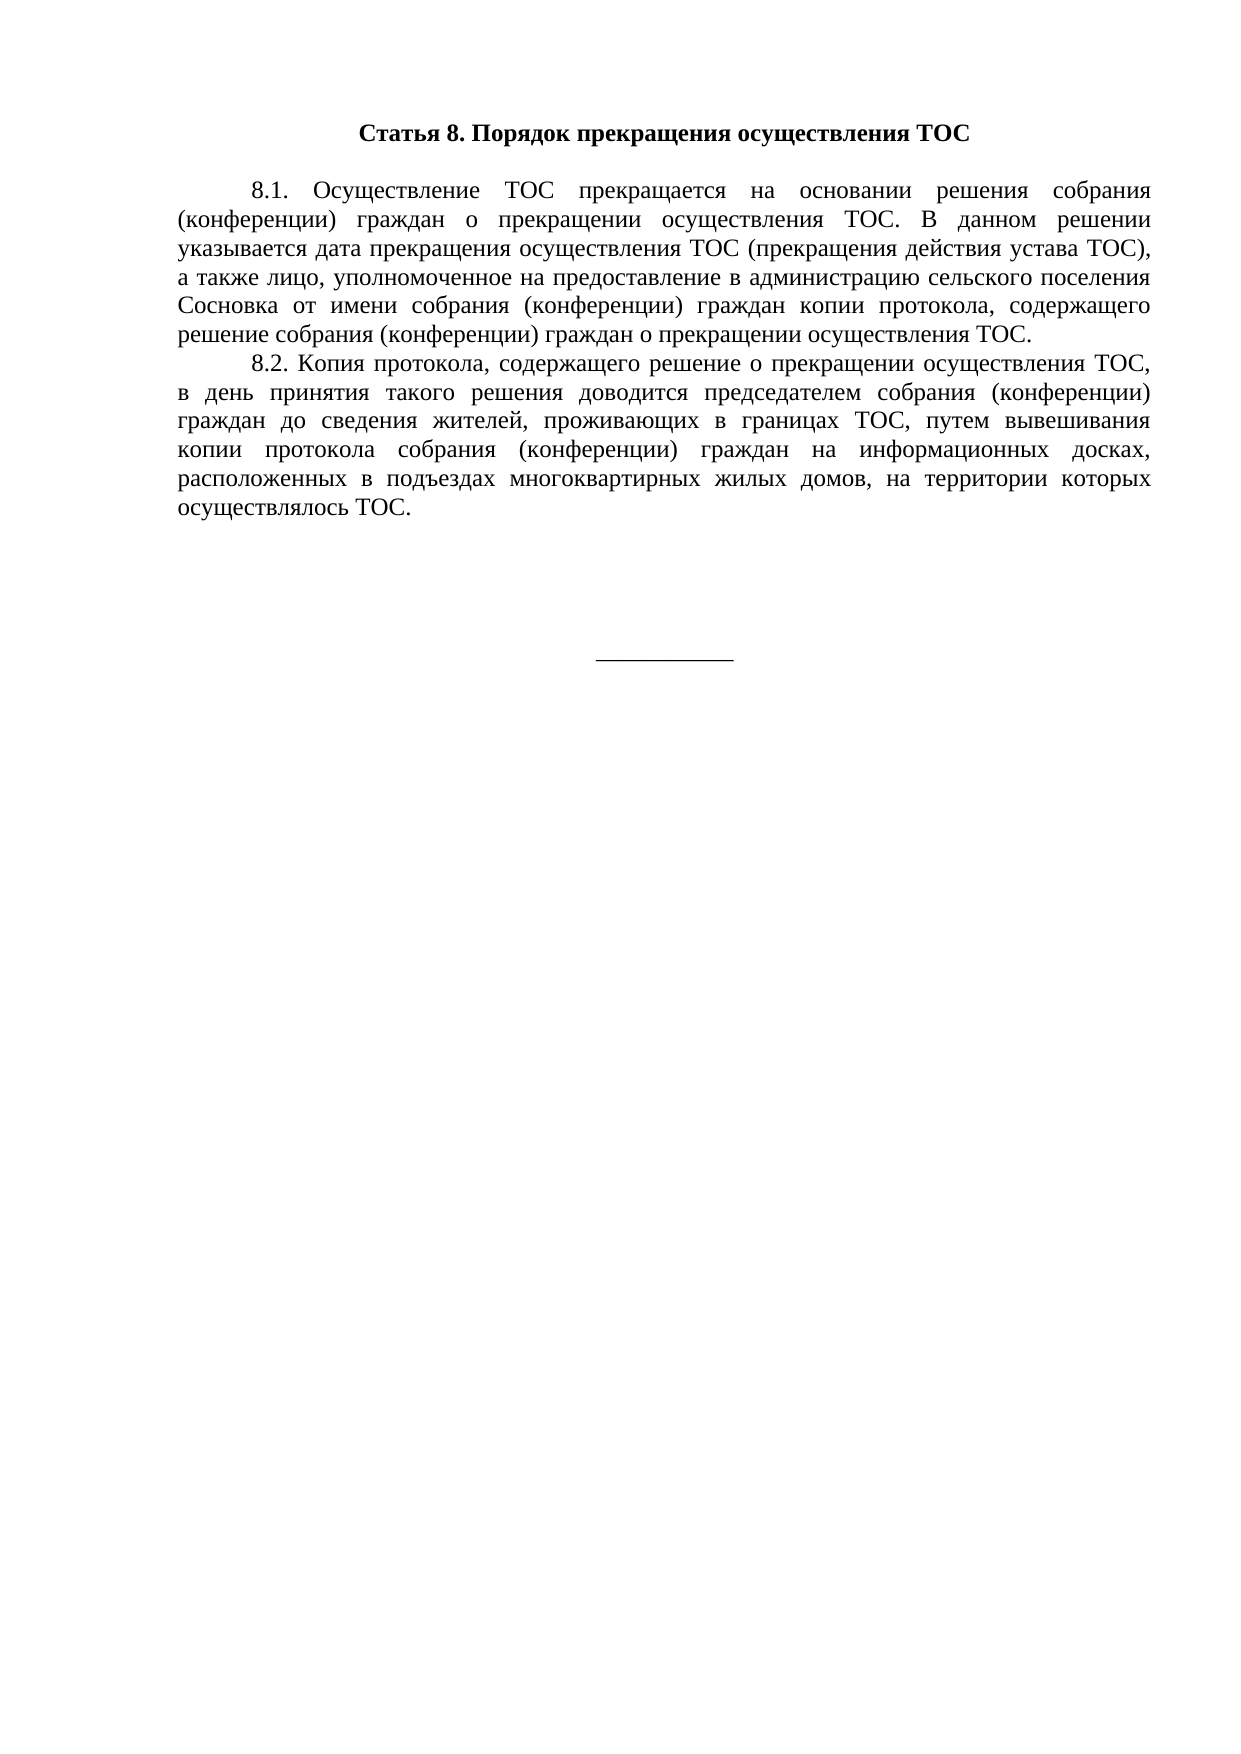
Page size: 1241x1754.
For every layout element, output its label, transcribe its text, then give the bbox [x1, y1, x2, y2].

text 8.1. Осуществление ТОС прекращается на основании решения собрания (конференции) граждан о прекращении осуществления ТОС. В данном решении указывается дата прекращения осуществления ТОС (прекращения действия устава ТОС), а также лицо, уполномоченное на предоставление в администрацию сельского поселения Сосновка от имени собрания (конференции) граждан копии протокола, содержащего решение собрания (конференции) граждан о прекращении осуществления ТОС. [177, 176, 1152, 348]
text ___________ [177, 636, 1152, 664]
text 8.2. Копия протокола, содержащего решение о прекращении осуществления ТОС, в день принятия такого решения доводится председателем собрания (конференции) граждан до сведения жителей, проживающих в границах ТОС, путем вывешивания копии протокола собрания (конференции) граждан на информационных досках, расположенных в подъездах многоквартирных жилых домов, на территории которых осуществлялось ТОС. [177, 348, 1152, 521]
text Статья 8. Порядок прекращения осуществления ТОС [177, 118, 1152, 147]
